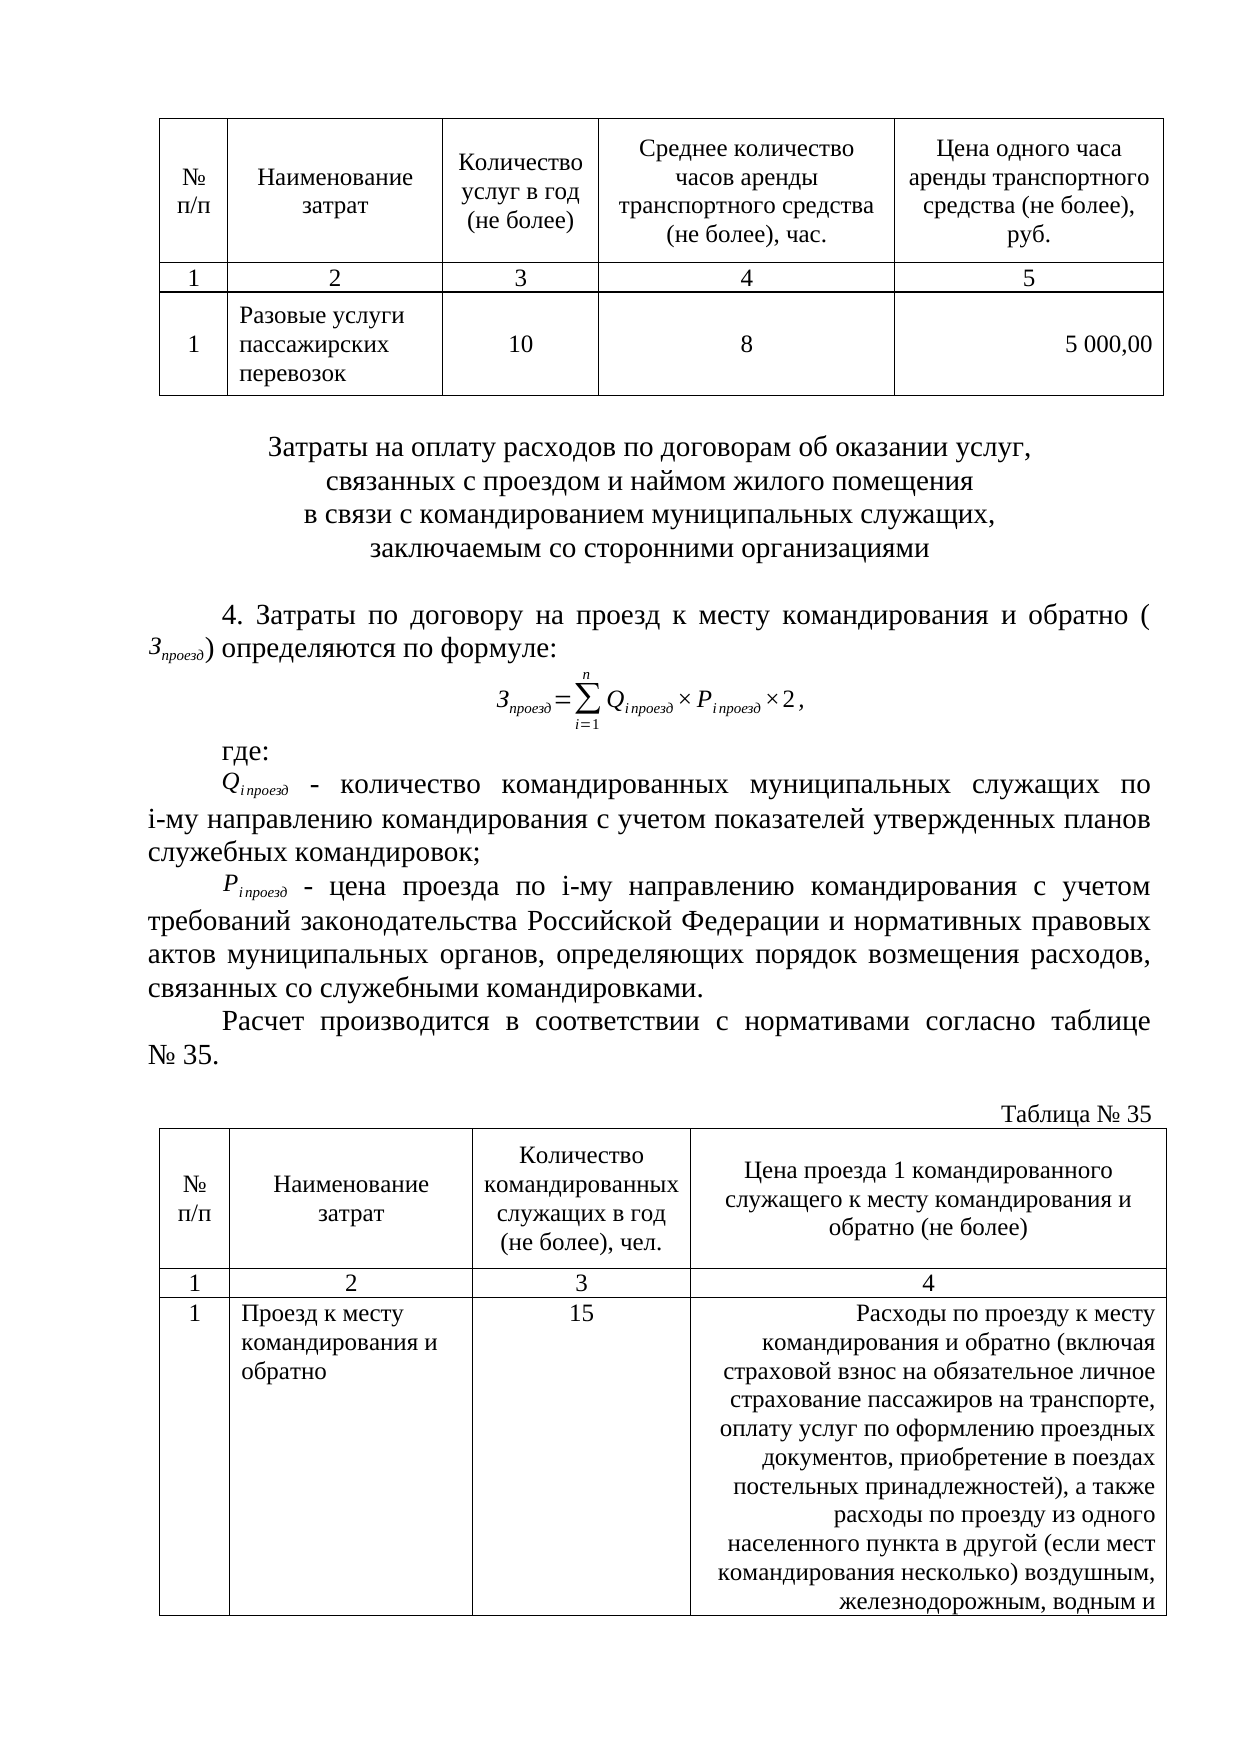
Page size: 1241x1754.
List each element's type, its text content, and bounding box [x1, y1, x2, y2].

table_cell 3 [443, 263, 598, 291]
table_header Наименование затрат [230, 1129, 472, 1267]
table_cell 4 [691, 1269, 1166, 1297]
table_cell 2 [230, 1269, 472, 1297]
table_cell 1 [160, 1269, 229, 1297]
text заключаемым со сторонними организациями [148, 530, 1152, 563]
table_cell 5 000,00 [895, 293, 1163, 395]
table_cell 10 [443, 293, 598, 395]
text связанных с проездом и наймом жилого помещения [148, 463, 1152, 496]
table_cell Разовые услуги пассажирских перевозок [228, 293, 442, 395]
table_header Цена проезда 1 командированного служащего к месту командирования и обратно (не более) [691, 1129, 1166, 1267]
table_cell 8 [599, 293, 894, 395]
text Расчет производится в соответствии с нормативами согласно таблице № 35. [148, 1003, 1152, 1070]
table_cell 15 [473, 1298, 690, 1614]
table_header Цена одного часа аренды транспортного средства (не более), руб. [895, 119, 1163, 262]
text где: [148, 733, 1152, 766]
table_cell 1 [160, 1298, 229, 1614]
table_header № п/п [160, 119, 227, 262]
text - цена проезда по i-му направлению командирования с учетом требований законодательства Российской Федерации и нормативных правовых актов муниципальных органов, определяющих порядок возмещения расходов, связанных со служебными командировками. [148, 868, 1152, 1003]
text Таблица № 35 [148, 1099, 1152, 1128]
text - количество командированных муниципальных служащих по i-му направлению командирования с учетом показателей утвержденных планов служебных командировок; [148, 766, 1152, 868]
table_header Количество услуг в год (не более) [443, 119, 598, 262]
text Затраты на оплату расходов по договорам об оказании услуг, [148, 429, 1152, 463]
table_cell 2 [228, 263, 442, 291]
table_header Количество командированных служащих в год (не более), чел. [473, 1129, 690, 1267]
table_cell 5 [895, 263, 1163, 291]
table_header № п/п [160, 1129, 229, 1267]
table_cell 1 [160, 263, 227, 291]
table_header Наименование затрат [228, 119, 442, 262]
table_cell 4 [599, 263, 894, 291]
table_header Среднее количество часов аренды транспортного средства (не более), час. [599, 119, 894, 262]
text 4. Затраты по договору на проезд к месту командирования и обратно () определяются по формуле: [148, 597, 1152, 665]
table_cell 3 [473, 1269, 690, 1297]
table_cell 1 [160, 293, 227, 395]
text в связи с командированием муниципальных служащих, [148, 496, 1152, 530]
table_cell Проезд к месту командирования и обратно [230, 1298, 472, 1614]
